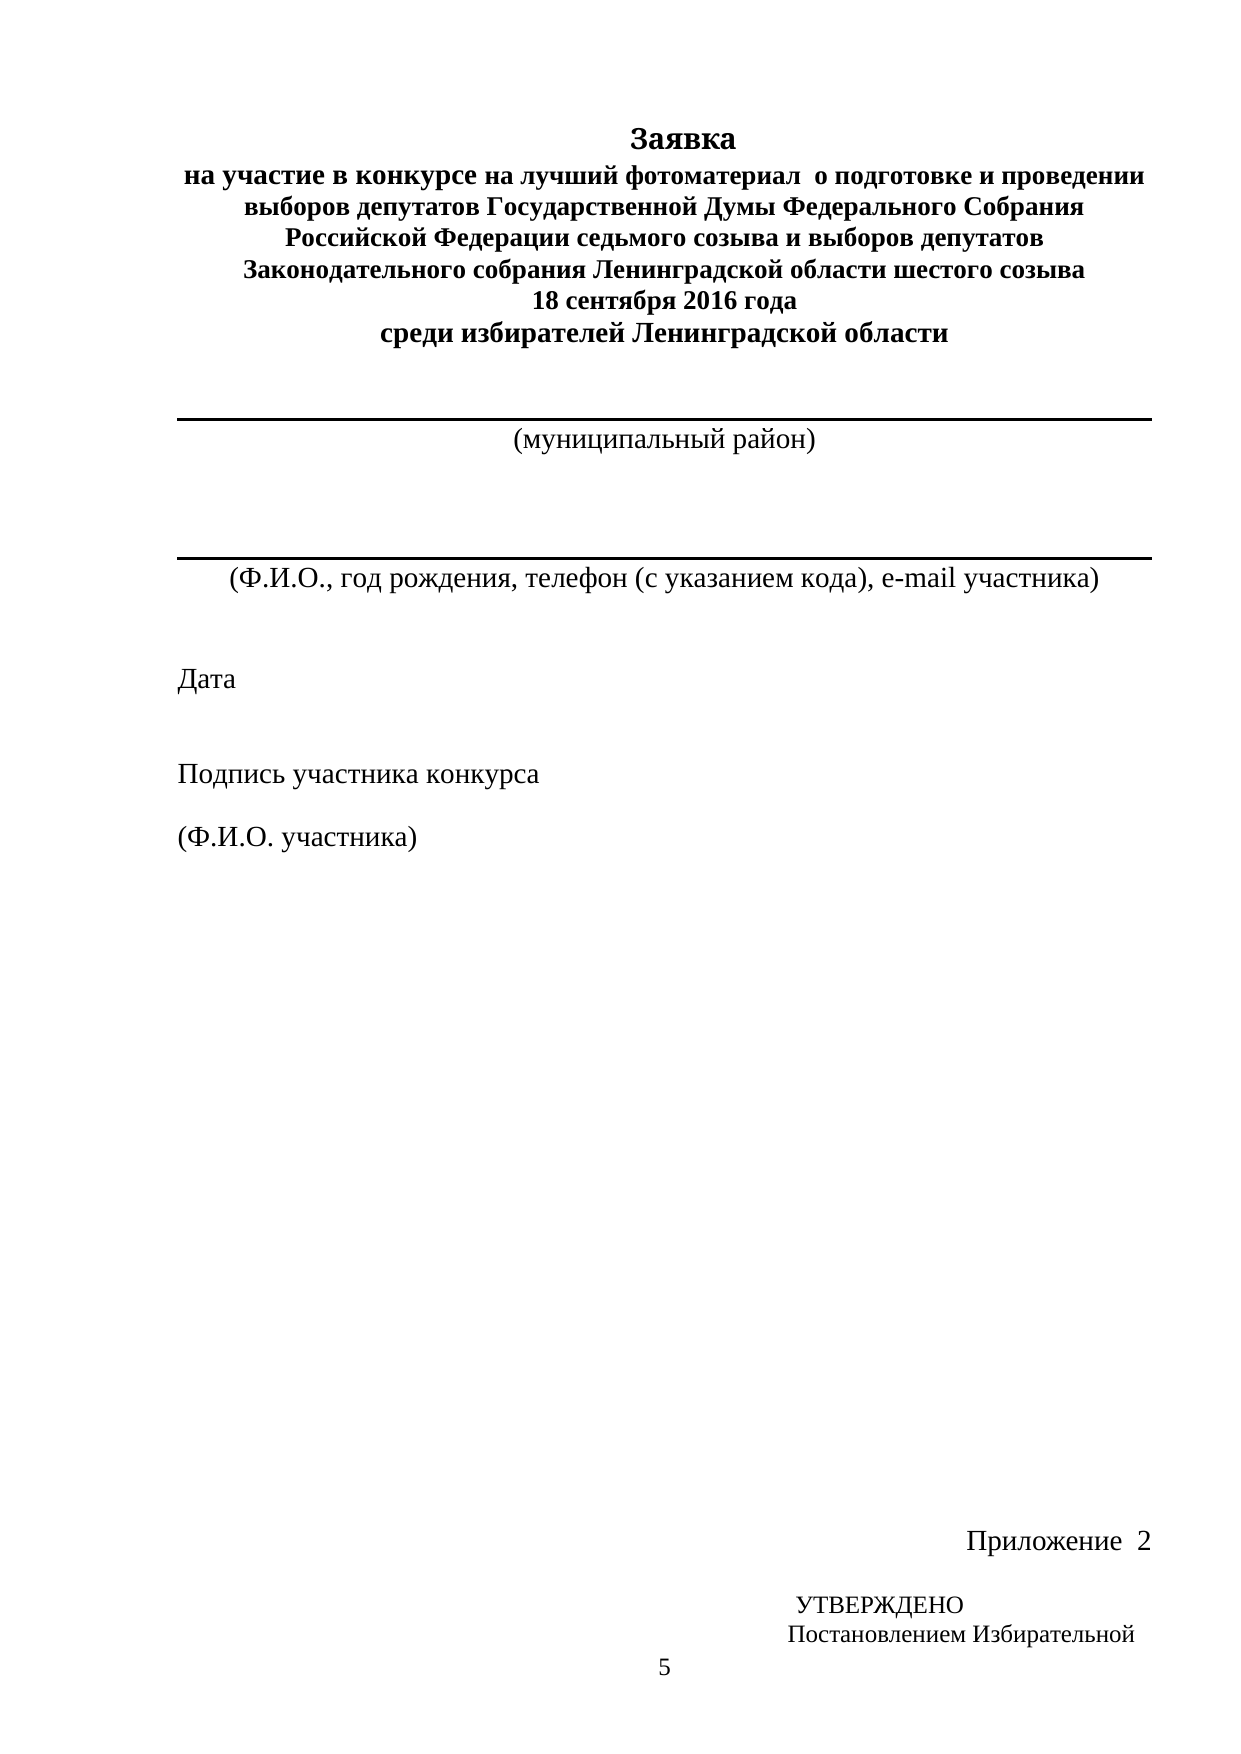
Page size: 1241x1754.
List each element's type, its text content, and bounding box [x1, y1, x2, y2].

text (Ф.И.О. участника) [177, 790, 1152, 852]
text УТВЕРЖДЕНО [177, 1590, 1152, 1619]
text Постановлением Избирательной [177, 1619, 1152, 1648]
text 18 сентября 2016 года [177, 284, 1152, 315]
text Подпись участника конкурса [177, 728, 1152, 790]
text на участие в конкурсе на лучший фотоматериал о подготовке и проведении выборов депутатов Государственной Думы Федерального Собрания Российской Федерации седьмого созыва и выборов депутатов Законодательного собрания Ленинградской области шестого созыва [177, 157, 1152, 284]
text (муниципальный район) [177, 421, 1152, 454]
text Дата [177, 661, 1152, 694]
subtitle Заявка [215, 123, 1152, 157]
text среди избирателей Ленинградской области [177, 315, 1152, 348]
text Приложение 2 [177, 1523, 1152, 1557]
text (Ф.И.О., год рождения, телефон (с указанием кода), e-mail участника) [177, 560, 1152, 594]
